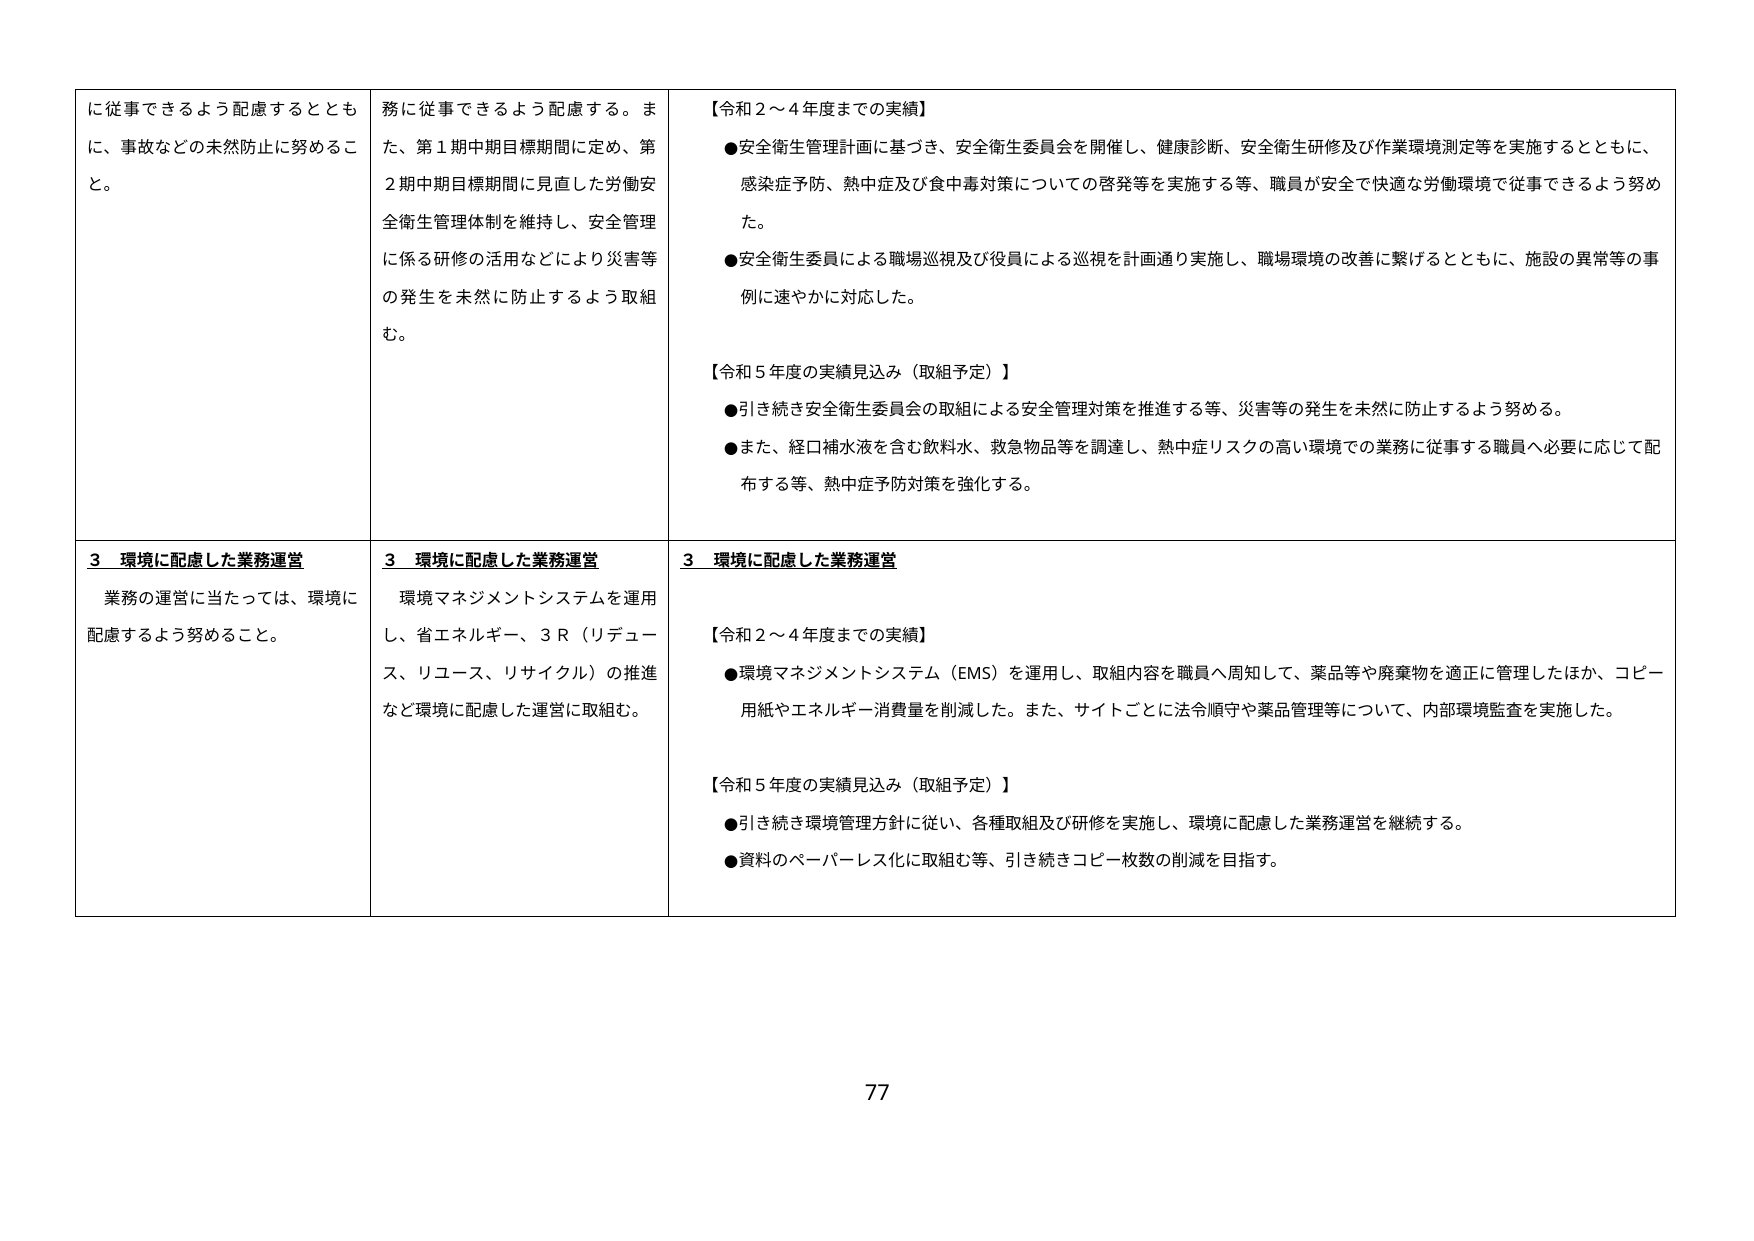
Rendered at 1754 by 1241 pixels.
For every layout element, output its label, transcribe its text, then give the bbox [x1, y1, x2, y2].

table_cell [669, 90, 1675, 540]
table_cell ３ 環境に配慮した業務運営 業務の運営に当たっては、環境に配慮するよう努めること。 [76, 541, 370, 916]
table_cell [371, 90, 668, 540]
table_cell ３ 環境に配慮した業務運営 【令和２～４年度までの実績】 ●環境マネジメントシステム（EMS）を運用し、取組内容を職員へ周知して、薬品等や廃棄物を適正に管理したほか、コピー用紙やエネルギー消費量を削減した。また、サイトごとに法令順守や薬品管理等について、内部環境監査を実施した。 【令和５年度の実績見込み（取組予定）】 ●引き続き環境管理方針に従い、各種取組及び研修を実施し、環境に配慮した業務運営を継続する。 ●資料のペーパーレス化に取組む等、引き続きコピー枚数の削減を目指す。 [669, 541, 1675, 916]
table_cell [76, 90, 370, 540]
table_cell ３ 環境に配慮した業務運営 環境マネジメントシステムを運用し、省エネルギー、３Ｒ（リデュース、リユース、リサイクル）の推進など環境に配慮した運営に取組む。 [371, 541, 668, 916]
